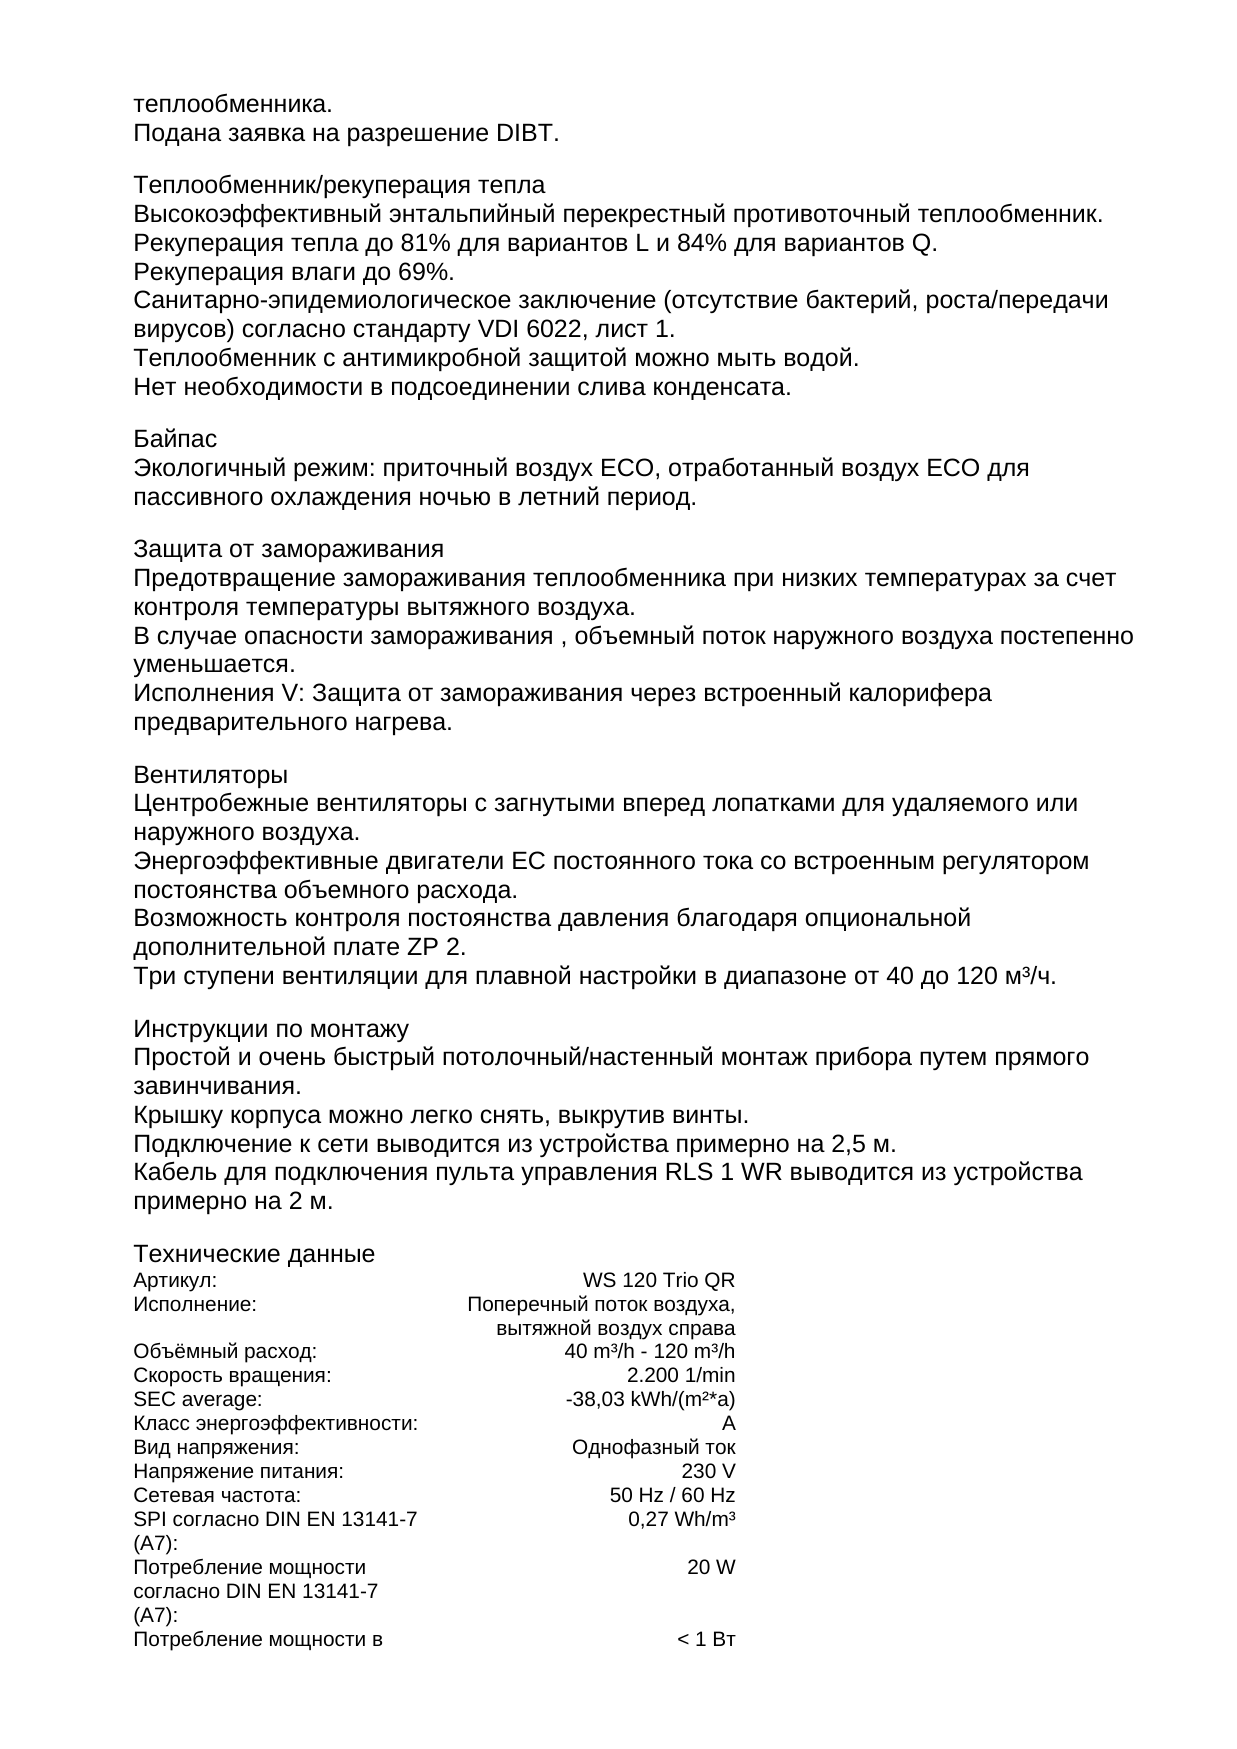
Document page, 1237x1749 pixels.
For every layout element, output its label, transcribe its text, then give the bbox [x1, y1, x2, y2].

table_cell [122, 1627, 434, 1651]
text Технические данные [133, 1239, 1148, 1267]
text Энергоэффективные двигатели ЕС постоянного тока со встроенным регулятором постоянства объемного расхода. [133, 846, 1148, 903]
table_cell 40 m³/h - 120 m³/h [434, 1339, 747, 1363]
text Исполнения V: Защита от замораживания через встроенный калорифера предварительного нагрева. [133, 678, 1148, 736]
table_cell 50 Hz / 60 Hz [434, 1483, 747, 1507]
text Простой и очень быстрый потолочный/настенный монтаж прибора путем прямого завинчивания. [133, 1042, 1148, 1100]
text Кабель для подключения пульта управления RLS 1 WR выводится из устройства примерно на 2 м. [133, 1157, 1148, 1215]
table_header WS 120 Trio QR [434, 1268, 747, 1291]
text Экологичный режим: приточный воздух ECO, отработанный воздух ECO для пассивного охлаждения ночью в летний период. [133, 453, 1148, 510]
table_cell Объёмный расход: [122, 1339, 434, 1363]
text Подана заявка на разрешение DIBT. [133, 117, 1148, 146]
table_cell < 1 Вт [434, 1627, 747, 1651]
table_cell Поперечный поток воздуха, вытяжной воздух справа [434, 1291, 747, 1339]
table_cell Исполнение: [122, 1291, 434, 1339]
text Высокоэффективный энтальпийный перекрестный противоточный теплообменник. [133, 199, 1148, 228]
text Рекуперация тепла до 81% для вариантов L и 84% для вариантов Q. [133, 228, 1148, 256]
text Центробежные вентиляторы с загнутыми вперед лопатками для удаляемого или наружного воздуха. [133, 788, 1148, 846]
table_cell Однофазный ток [434, 1435, 747, 1459]
text Защита от замораживания [133, 534, 1148, 563]
text Три ступени вентиляции для плавной настройки в диапазоне от 40 до 120 м³/ч. [133, 961, 1148, 989]
text Нет необходимости в подсоединении слива конденсата. [133, 371, 1148, 400]
table_cell 0,27 Wh/m³ [434, 1507, 747, 1555]
table_cell 230 V [434, 1459, 747, 1483]
table_cell Вид напряжения: [122, 1435, 434, 1459]
text Предотвращение замораживания теплообменника при низких температурах за счет контроля температуры вытяжного воздуха. [133, 563, 1148, 621]
text Теплообменник с антимикробной защитой можно мыть водой. [133, 343, 1148, 371]
text Теплообменник/рекуперация тепла [133, 170, 1148, 199]
text В случае опасности замораживания , объемный поток наружного воздуха постепенно уменьшается. [133, 621, 1148, 678]
text Подключение к сети выводится из устройства примерно на 2,5 м. [133, 1128, 1148, 1157]
table_cell Потребление мощности согласно DIN EN 13141-7 (A7): [122, 1555, 434, 1627]
table_cell SEC average: [122, 1387, 434, 1411]
table_cell Скорость вращения: [122, 1363, 434, 1387]
text Возможность контроля постоянства давления благодаря опциональной дополнительной плате ZP 2. [133, 903, 1148, 961]
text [133, 89, 1148, 117]
table_cell SPI согласно DIN EN 13141-7 (A7): [122, 1507, 434, 1555]
text Байпас [133, 424, 1148, 453]
table_cell Класс энергоэффективности: [122, 1411, 434, 1435]
table_cell 20 W [434, 1555, 747, 1627]
text Крышку корпуса можно легко снять, выкрутив винты. [133, 1100, 1148, 1128]
text Санитарно-эпидемиологическое заключение (отсутствие бактерий, роста/передачи вирусов) согласно стандарту VDI 6022, лист 1. [133, 285, 1148, 343]
table_cell A [434, 1411, 747, 1435]
table_cell Сетевая частота: [122, 1483, 434, 1507]
text Инструкции по монтажу [133, 1013, 1148, 1042]
table_cell -38,03 kWh/(m²*a) [434, 1387, 747, 1411]
table_cell 2.200 1/min [434, 1363, 747, 1387]
text Рекуперация влаги до 69%. [133, 256, 1148, 285]
table_cell Напряжение питания: [122, 1459, 434, 1483]
text Вентиляторы [133, 759, 1148, 788]
table_header Артикул: [122, 1268, 434, 1291]
